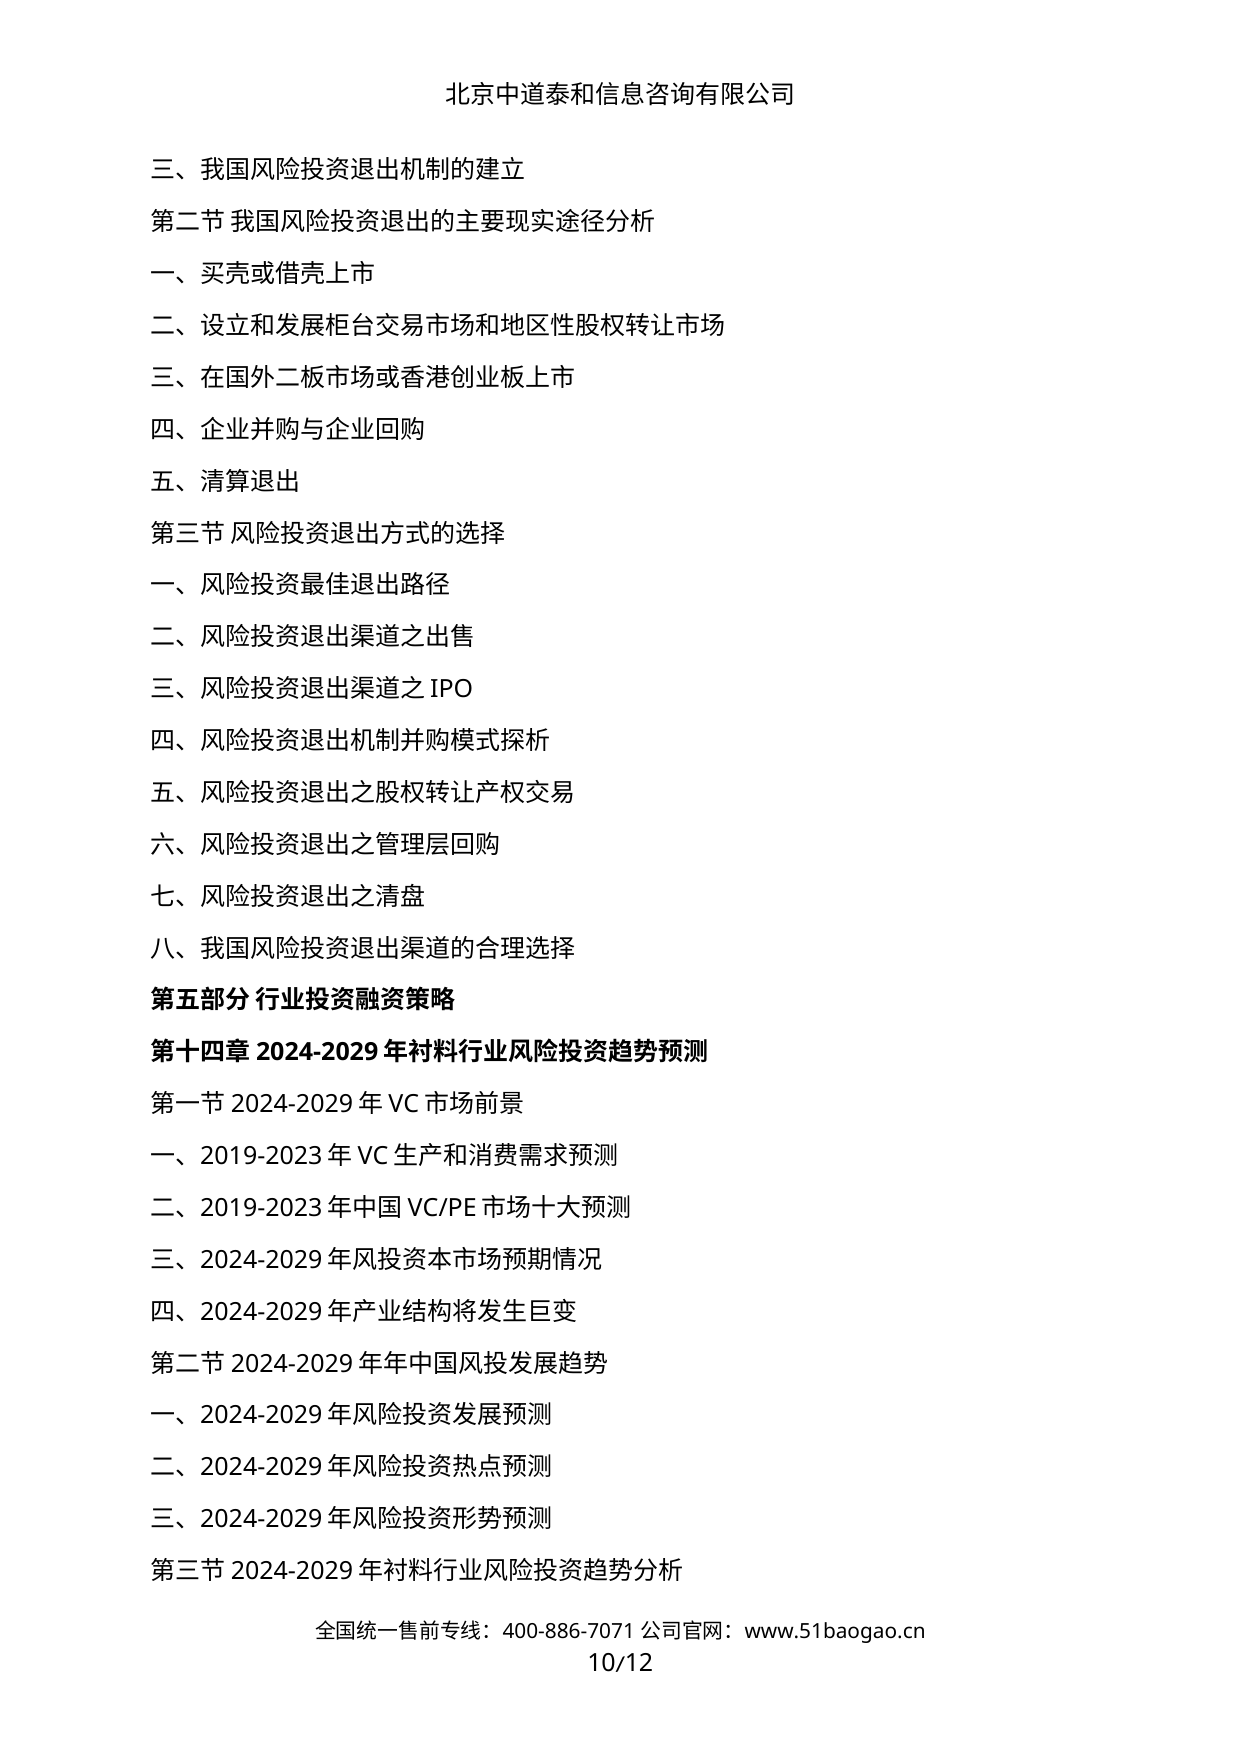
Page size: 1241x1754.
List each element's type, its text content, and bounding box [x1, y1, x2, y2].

text 三、2024-2029年风投资本市场预期情况 [150, 1239, 1090, 1276]
text 七、风险投资退出之清盘 [150, 876, 1090, 912]
text 二、风险投资退出渠道之出售 [150, 617, 1090, 653]
text 六、风险投资退出之管理层回购 [150, 824, 1090, 861]
text 八、我国风险投资退出渠道的合理选择 [150, 928, 1090, 964]
text 四、企业并购与企业回购 [150, 409, 1090, 446]
text 三、在国外二板市场或香港创业板上市 [150, 357, 1090, 394]
text 三、我国风险投资退出机制的建立 [150, 150, 1090, 186]
text 二、2019-2023年中国VC/PE市场十大预测 [150, 1187, 1090, 1224]
text 四、风险投资退出机制并购模式探析 [150, 721, 1090, 757]
text 第三节 风险投资退出方式的选择 [150, 513, 1090, 549]
text 第一节 2024-2029年VC市场前景 [150, 1084, 1090, 1120]
text 一、2024-2029年风险投资发展预测 [150, 1395, 1090, 1431]
text 第十四章 2024-2029年衬料行业风险投资趋势预测 [150, 1032, 1090, 1068]
text 五、清算退出 [150, 461, 1090, 497]
text 一、2019-2023年VC生产和消费需求预测 [150, 1136, 1090, 1172]
text 五、风险投资退出之股权转让产权交易 [150, 772, 1090, 809]
text 第二节 2024-2029年年中国风投发展趋势 [150, 1343, 1090, 1379]
text 二、2024-2029年风险投资热点预测 [150, 1447, 1090, 1483]
text 二、设立和发展柜台交易市场和地区性股权转让市场 [150, 306, 1090, 342]
text 第五部分 行业投资融资策略 [150, 980, 1090, 1016]
text 第三节 2024-2029年衬料行业风险投资趋势分析 [150, 1551, 1090, 1587]
text 一、风险投资最佳退出路径 [150, 565, 1090, 601]
text 三、2024-2029年风险投资形势预测 [150, 1499, 1090, 1535]
text 一、买壳或借壳上市 [150, 254, 1090, 290]
text 四、2024-2029年产业结构将发生巨变 [150, 1291, 1090, 1327]
text 第二节 我国风险投资退出的主要现实途径分析 [150, 202, 1090, 238]
text 三、风险投资退出渠道之IPO [150, 669, 1090, 705]
